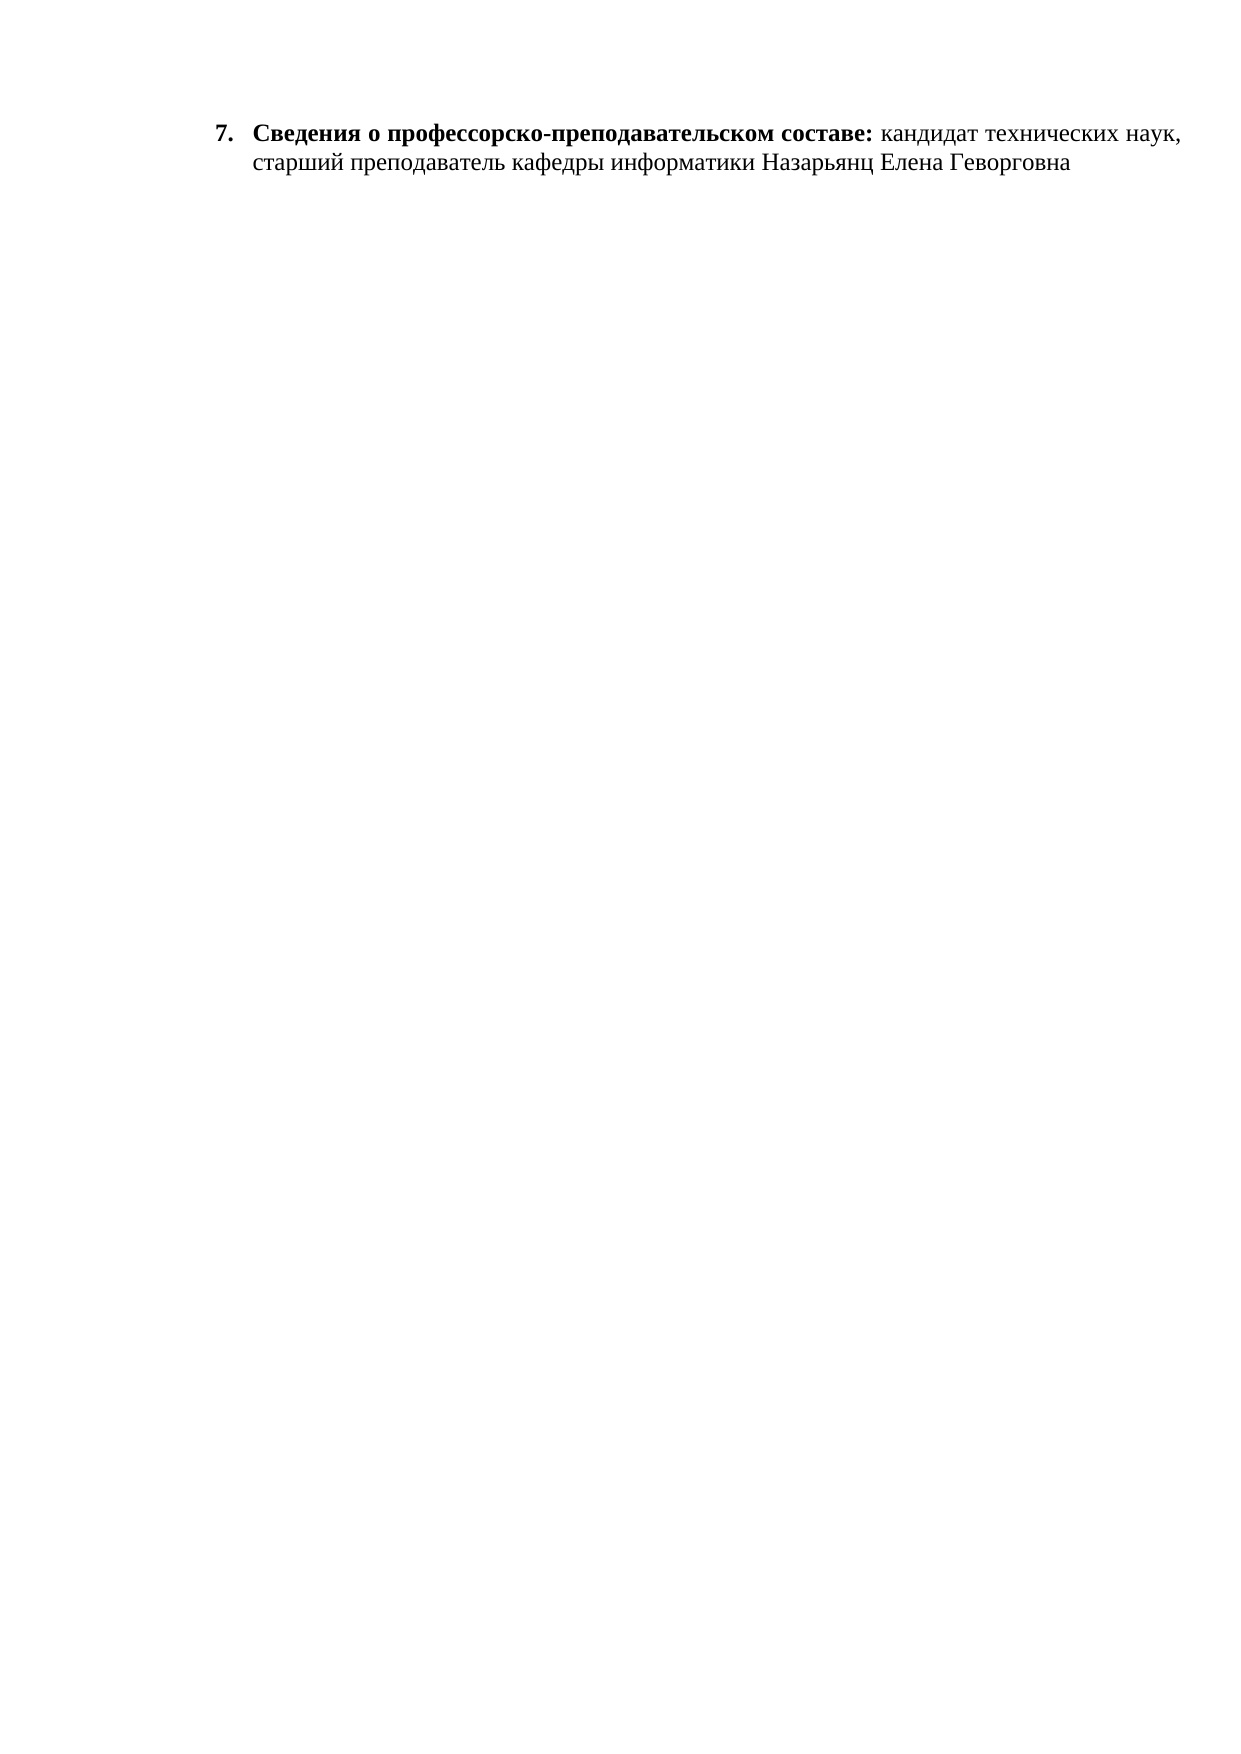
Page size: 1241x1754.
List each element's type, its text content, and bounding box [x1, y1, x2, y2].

list Сведения о профессорско-преподавательском составе: кандидат технических наук, старший преподаватель кафедры информатики Назарьянц Елена Геворговна [215, 118, 1181, 176]
